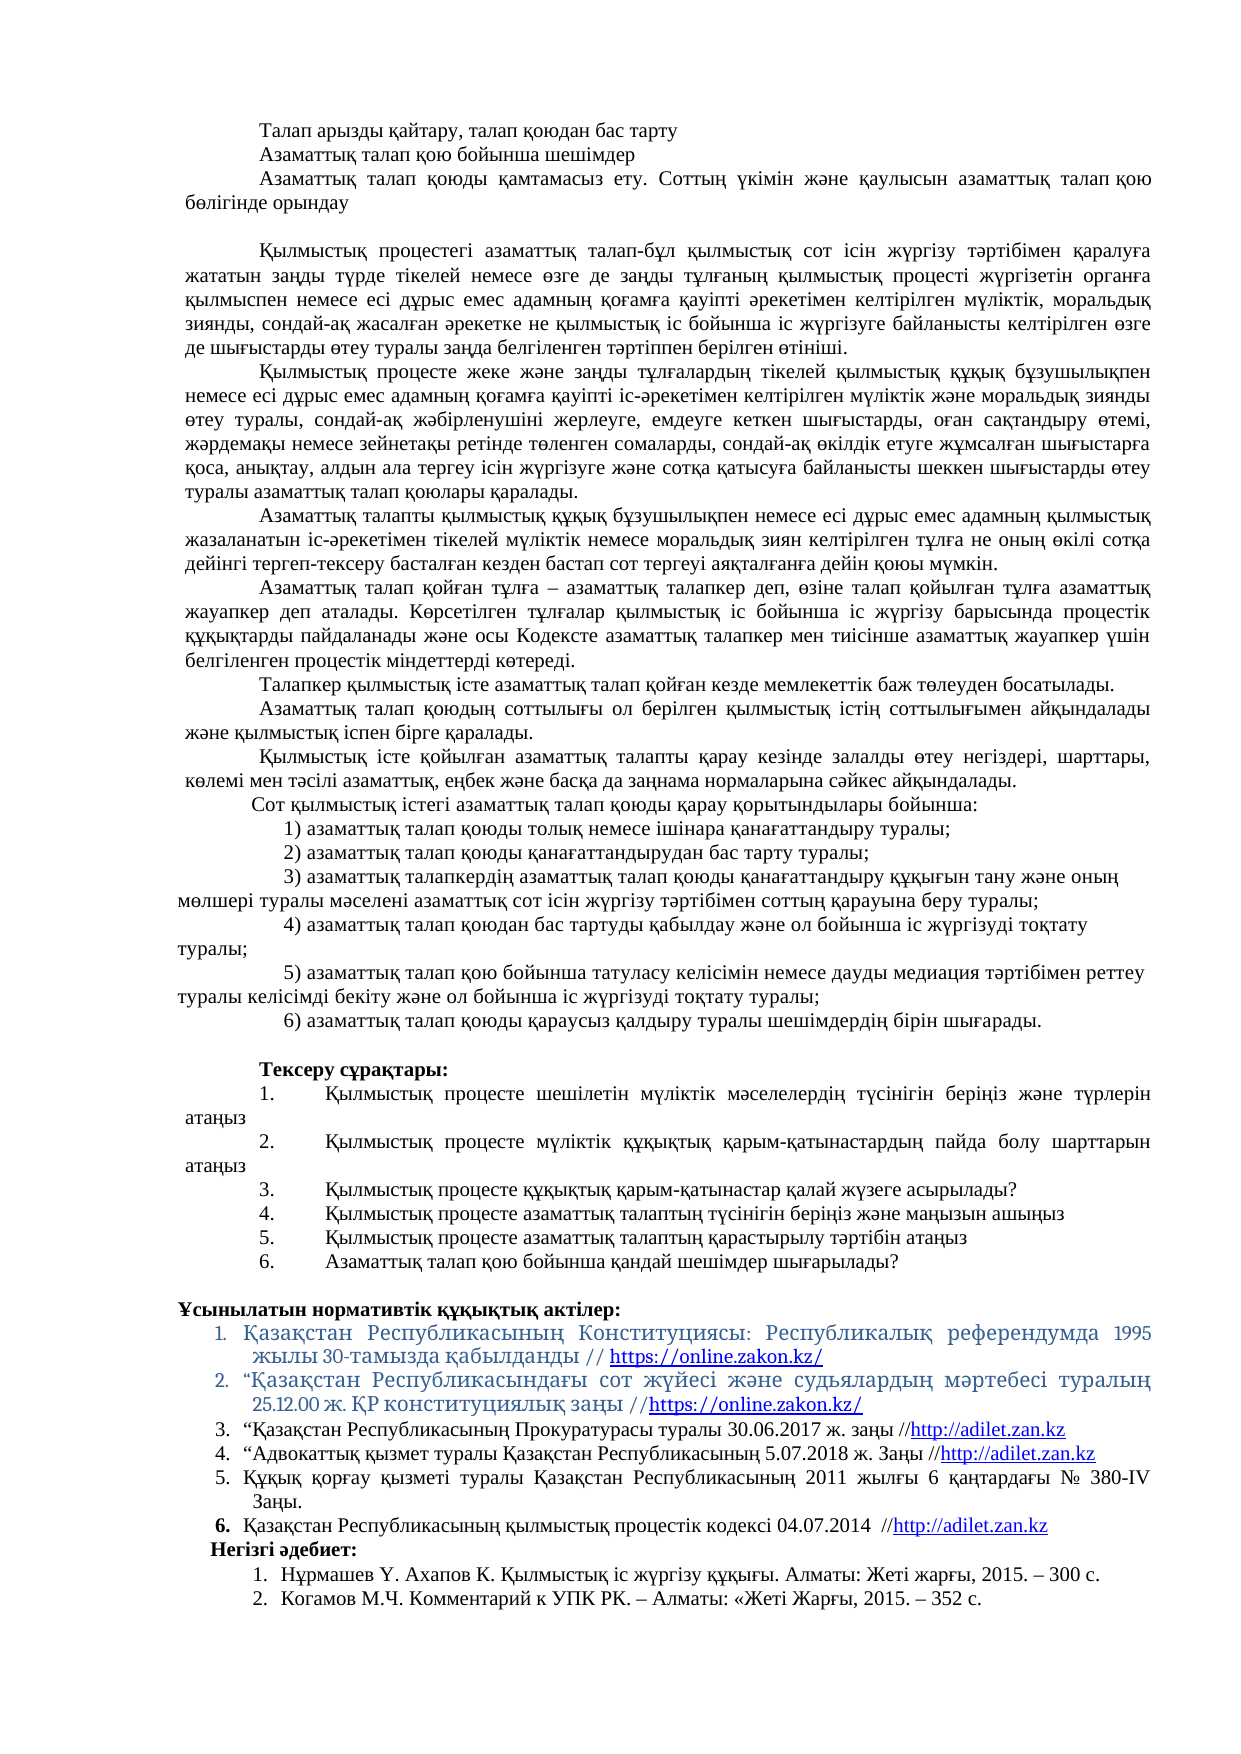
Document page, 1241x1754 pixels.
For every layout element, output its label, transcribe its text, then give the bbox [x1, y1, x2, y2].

text Азаматтық талап қойған тұлға – азаматтық талапкер деп, өзіне талап қойылған тұлға азаматтық жауапкер деп аталады. Көрсетілген тұлғалар қылмыстық іс бойынша іс жүргізу барысында процестік құқықтарды пайдаланады және осы Кодексте азаматтық талапкер мен тиісінше азаматтық жауапкер үшін белгіленген процестік міндеттерді көтереді. [185, 575, 1152, 672]
list Қылмыстық процесте азаматтық талаптың қарастырылу тәртібін атаңыз [185, 1225, 1152, 1249]
list Қылмыстық процесте азаматтық талаптың түсінігін беріңіз және маңызын ашыңыз [185, 1201, 1152, 1225]
text Азаматтық талап қою бойынша шешiмдер [185, 142, 1152, 166]
subtitle Қазақстан Республикасының Конституциясы: Республикалық референдумда 1995 жылы 30-тамызда қабылданды // https://online.zakon.kz/ [215, 1321, 1152, 1369]
text Қылмыстық процесте жеке және заңды тұлғалардың тікелей қылмыстық құқық бұзушылықпен немесе есi дұрыс емес адамның қоғамға қауiптi іс-әрекетiмен келтiрiлген мүлiктiк және моральдық зиянды өтеу туралы, сондай-ақ жәбірленушіні жерлеуге, емдеуге кеткен шығыстарды, оған сақтандыру өтемі, жәрдемақы немесе зейнетақы ретiнде төленген сомаларды, сондай-ақ өкiлдiк етуге жұмсалған шығыстарға қоса, анықтау, алдын ала тергеу iсiн жүргізуге және сотқа қатысуға байланысты шеккен шығыстарды өтеу туралы азаматтық талап қоюлары қаралады. [185, 359, 1152, 503]
text Қылмыстық процестегі азаматтық талап-бұл қылмыстық сот ісін жүргізу тәртібімен қаралуға жататын заңды түрде тікелей немесе өзге де заңды тұлғаның қылмыстық процесті жүргізетін органға қылмыспен немесе есі дұрыс емес адамның қоғамға қауіпті әрекетімен келтірілген мүліктік, моральдық зиянды, сондай-ақ жасалған әрекетке не қылмыстық іс бойынша іс жүргізуге байланысты келтірілген өзге де шығыстарды өтеу туралы заңда белгіленген тәртіппен берілген өтініші. [185, 238, 1152, 359]
list Қылмыстық процесте мүліктік құқықтық қарым-қатынастардың пайда болу шарттарын атаңыз [185, 1129, 1152, 1177]
list “Қазақстан Республикасының Прокуратурасы туралы 30.06.2017 ж. заңы //http://adilet.zan.kz [215, 1417, 1152, 1441]
text Талап арызды қайтару, талап қоюдан бас тарту [185, 118, 1152, 142]
text Қылмыстық iсте қойылған азаматтық талапты қарау кезiнде залалды өтеу негiздерi, шарттары, көлемi мен тәсілі азаматтық, еңбек және басқа да заңнама нормаларына сәйкес айқындалады. [185, 744, 1152, 792]
text Ұсынылатын нормативтік құқықтық актілер: [177, 1297, 1152, 1321]
list Когамов М.Ч. Комментарий к УПК РК. – Алматы: «Жеті Жарғы, 2015. – 352 с. [252, 1586, 1152, 1609]
list Құқық қорғау қызметi туралы Қазақстан Республикасының 2011 жылғы 6 қаңтардағы № 380-IV Заңы. [215, 1465, 1152, 1513]
text 5) азаматтық талап қою бойынша татуласу келісімін немесе дауды медиация тәртібімен реттеу туралы келісімді бекіту және ол бойынша іс жүргізуді тоқтату туралы; [177, 960, 1152, 1008]
text Азаматтық талап қоюды қамтамасыз ету. Соттың үкiмiн және қаулысын азаматтық талап қою бөлiгiнде орындау [185, 166, 1152, 214]
text 6) азаматтық талап қоюды қараусыз қалдыру туралы шешімдердің бірін шығарады. [177, 1008, 1152, 1032]
text 2) азаматтық талап қоюды қанағаттандырудан бас тарту туралы; [177, 840, 1152, 864]
text Тексеру сұрақтары: [185, 1057, 1152, 1081]
text Сот қылмыстық істегі азаматтық талап қоюды қарау қорытындылары бойынша: [177, 792, 1152, 816]
text 3) азаматтық талапкердің азаматтық талап қоюды қанағаттандыру құқығын тану және оның мөлшерi туралы мәселенi азаматтық сот iсiн жүргiзу тәртiбiмен соттың қарауына беру туралы; [177, 864, 1152, 912]
text Азаматтық талап қоюдың соттылығы ол берілген қылмыстық істің соттылығымен айқындалады және қылмыстық іспен бірге қаралады. [185, 696, 1152, 744]
list “Адвокаттық қызмет туралы Қазақстан Республикасының 5.07.2018 ж. Заңы //http://adilet.zan.kz [215, 1441, 1152, 1465]
text 1) азаматтық талап қоюды толық немесе iшiнара қанағаттандыру туралы; [177, 816, 1152, 840]
subtitle “Қазақстан Республикасындағы сот жүйесі және судьялардың мәртебесі туралың 25.12.00 ж. ҚР конституциялық заңы //https://online.zakon.kz/ [215, 1369, 1152, 1417]
list Қылмыстық процесте құқықтық қарым-қатынастар қалай жүзеге асырылады? [185, 1177, 1152, 1201]
text Негізгі әдебиет: [177, 1537, 1152, 1561]
text Талапкер қылмыстық істе азаматтық талап қойған кезде мемлекеттік баж төлеуден босатылады. [185, 672, 1152, 696]
text Азаматтық талапты қылмыстық құқық бұзушылықпен немесе есi дұрыс емес адамның қылмыстық жазаланатын іс-әрекетімен тікелей мүліктік немесе моральдық зиян келтірілген тұлға не оның өкiлi сотқа дейінгі тергеп-тексеру басталған кезден бастап сот тергеуі аяқталғанға дейін қоюы мүмкін. [185, 503, 1152, 575]
list Азаматтық талап қою бойынша қандай шешiмдер шығарылады? [185, 1249, 1152, 1273]
list Қазақстан Республикасының қылмыстық процестік кодексі 04.07.2014 //http://adilet.zan.kz [215, 1513, 1152, 1537]
text 4) азаматтық талап қоюдан бас тартуды қабылдау және ол бойынша іс жүргізуді тоқтату туралы; [177, 912, 1152, 960]
list Қылмыстық процесте шешілетін мүліктік мәселелердің түсінігін беріңіз және түрлерін атаңыз [185, 1081, 1152, 1129]
list Нұрмашев Ү. Ахапов К. Қылмыстық іс жүргізу құқығы. Алматы: Жеті жарғы, 2015. – 300 с. [252, 1561, 1152, 1586]
